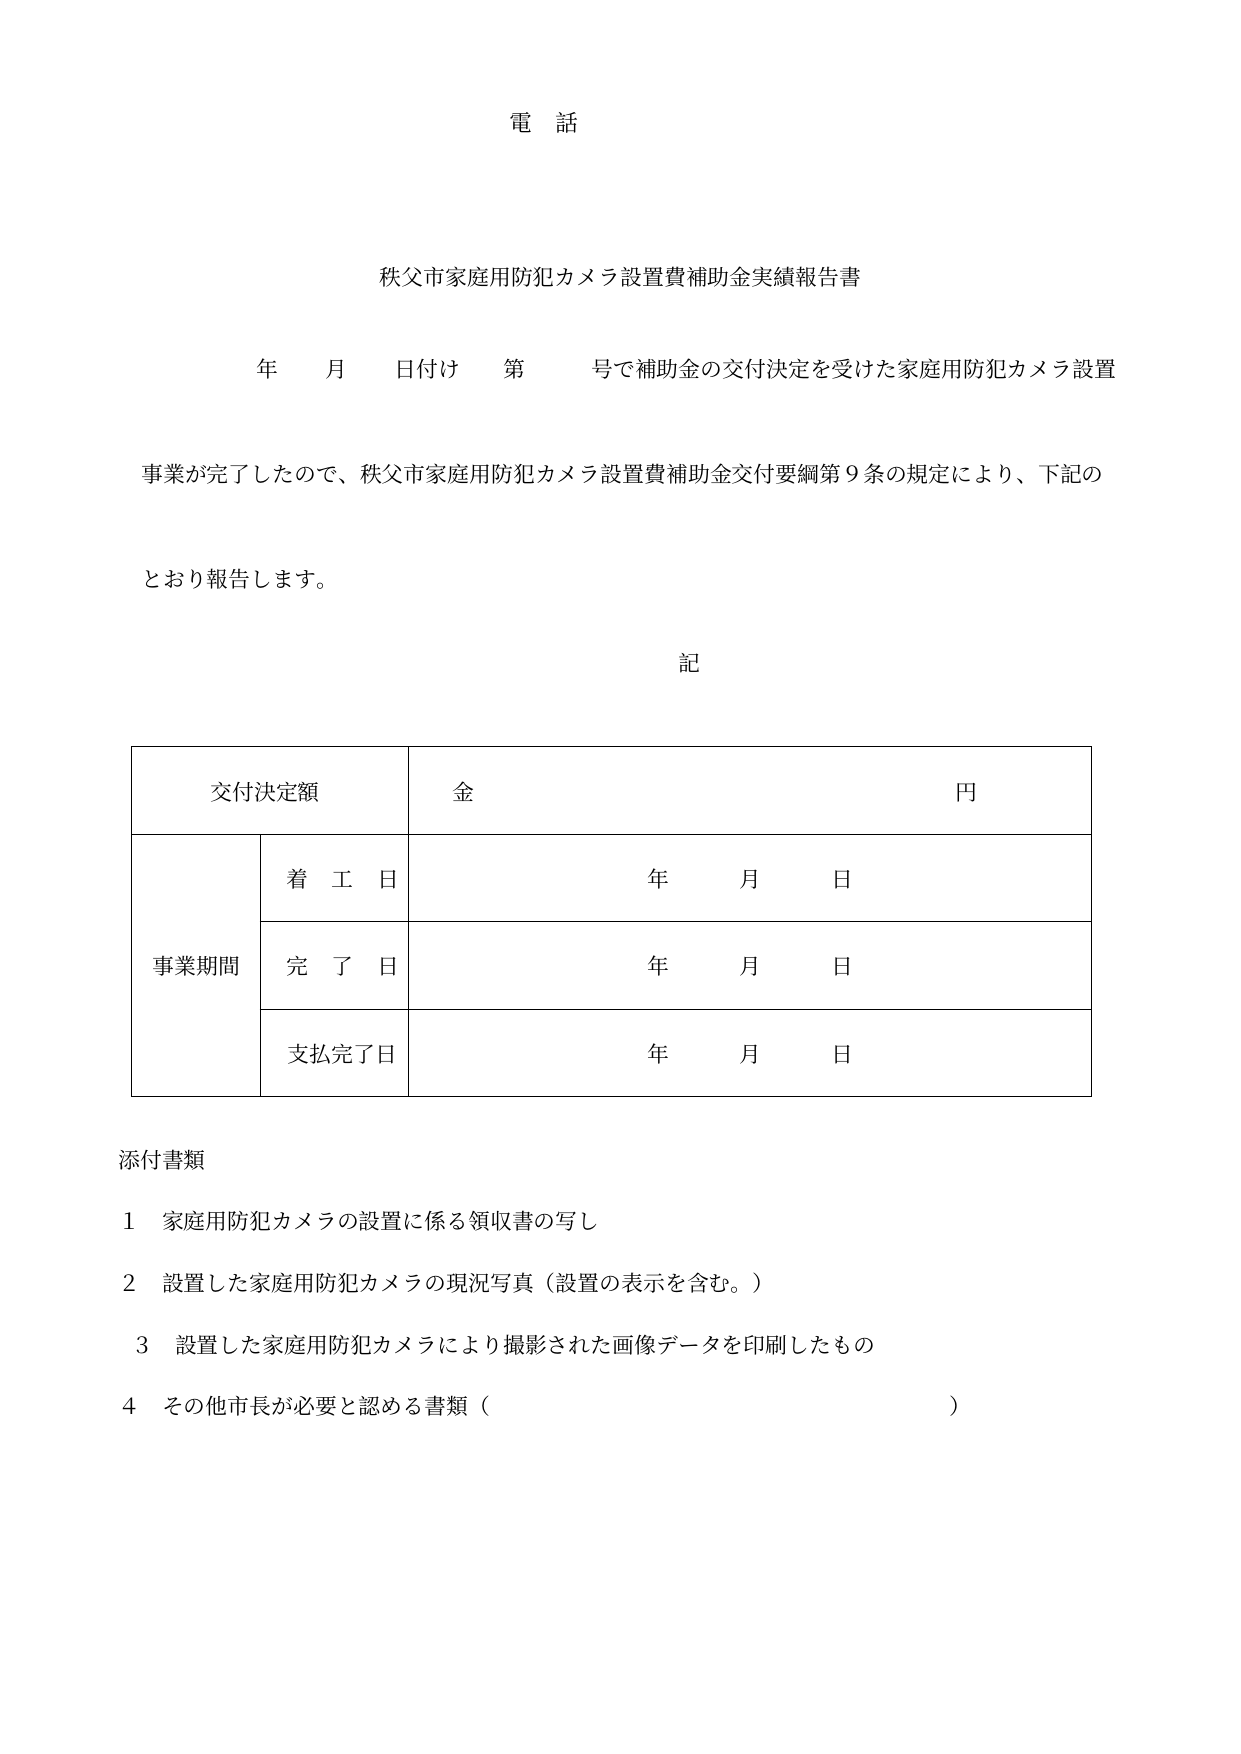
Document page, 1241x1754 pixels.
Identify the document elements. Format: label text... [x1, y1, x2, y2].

table_cell 完 了 日 [261, 922, 408, 1008]
table_cell 支払完了日 [261, 1010, 408, 1096]
table_header 交付決定額 [132, 747, 408, 834]
table_cell 事業期間 [132, 835, 260, 1096]
text ３ 設置した家庭用防犯カメラにより撮影された画像データを印刷したもの [131, 1313, 1122, 1374]
text 年 月 日付け 第 号で補助金の交付決定を受けた家庭用防犯カメラ設置事業が完了したので、秩父市家庭用防犯カメラ設置費補助金交付要綱第９条の規定により、下記のとおり報告します。 [141, 337, 1122, 609]
table_cell 年 月 日 [409, 922, 1091, 1008]
text ２ 設置した家庭用防犯カメラの現況写真（設置の表示を含む。） [118, 1251, 1122, 1313]
text 記 [141, 631, 1122, 692]
text １ 家庭用防犯カメラの設置に係る領収書の写し [118, 1189, 1122, 1251]
text ４ その他市長が必要と認める書類（ ） [118, 1374, 1122, 1436]
text 添付書類 [118, 1128, 1122, 1189]
table_header 金 円 [409, 747, 1091, 834]
text 秩父市家庭用防犯カメラ設置費補助金実績報告書 [118, 245, 1122, 307]
table_cell 年 月 日 [409, 835, 1091, 921]
table_cell 年 月 日 [409, 1010, 1091, 1096]
table_cell 着 工 日 [261, 835, 408, 921]
text 電 話 [118, 91, 1122, 152]
